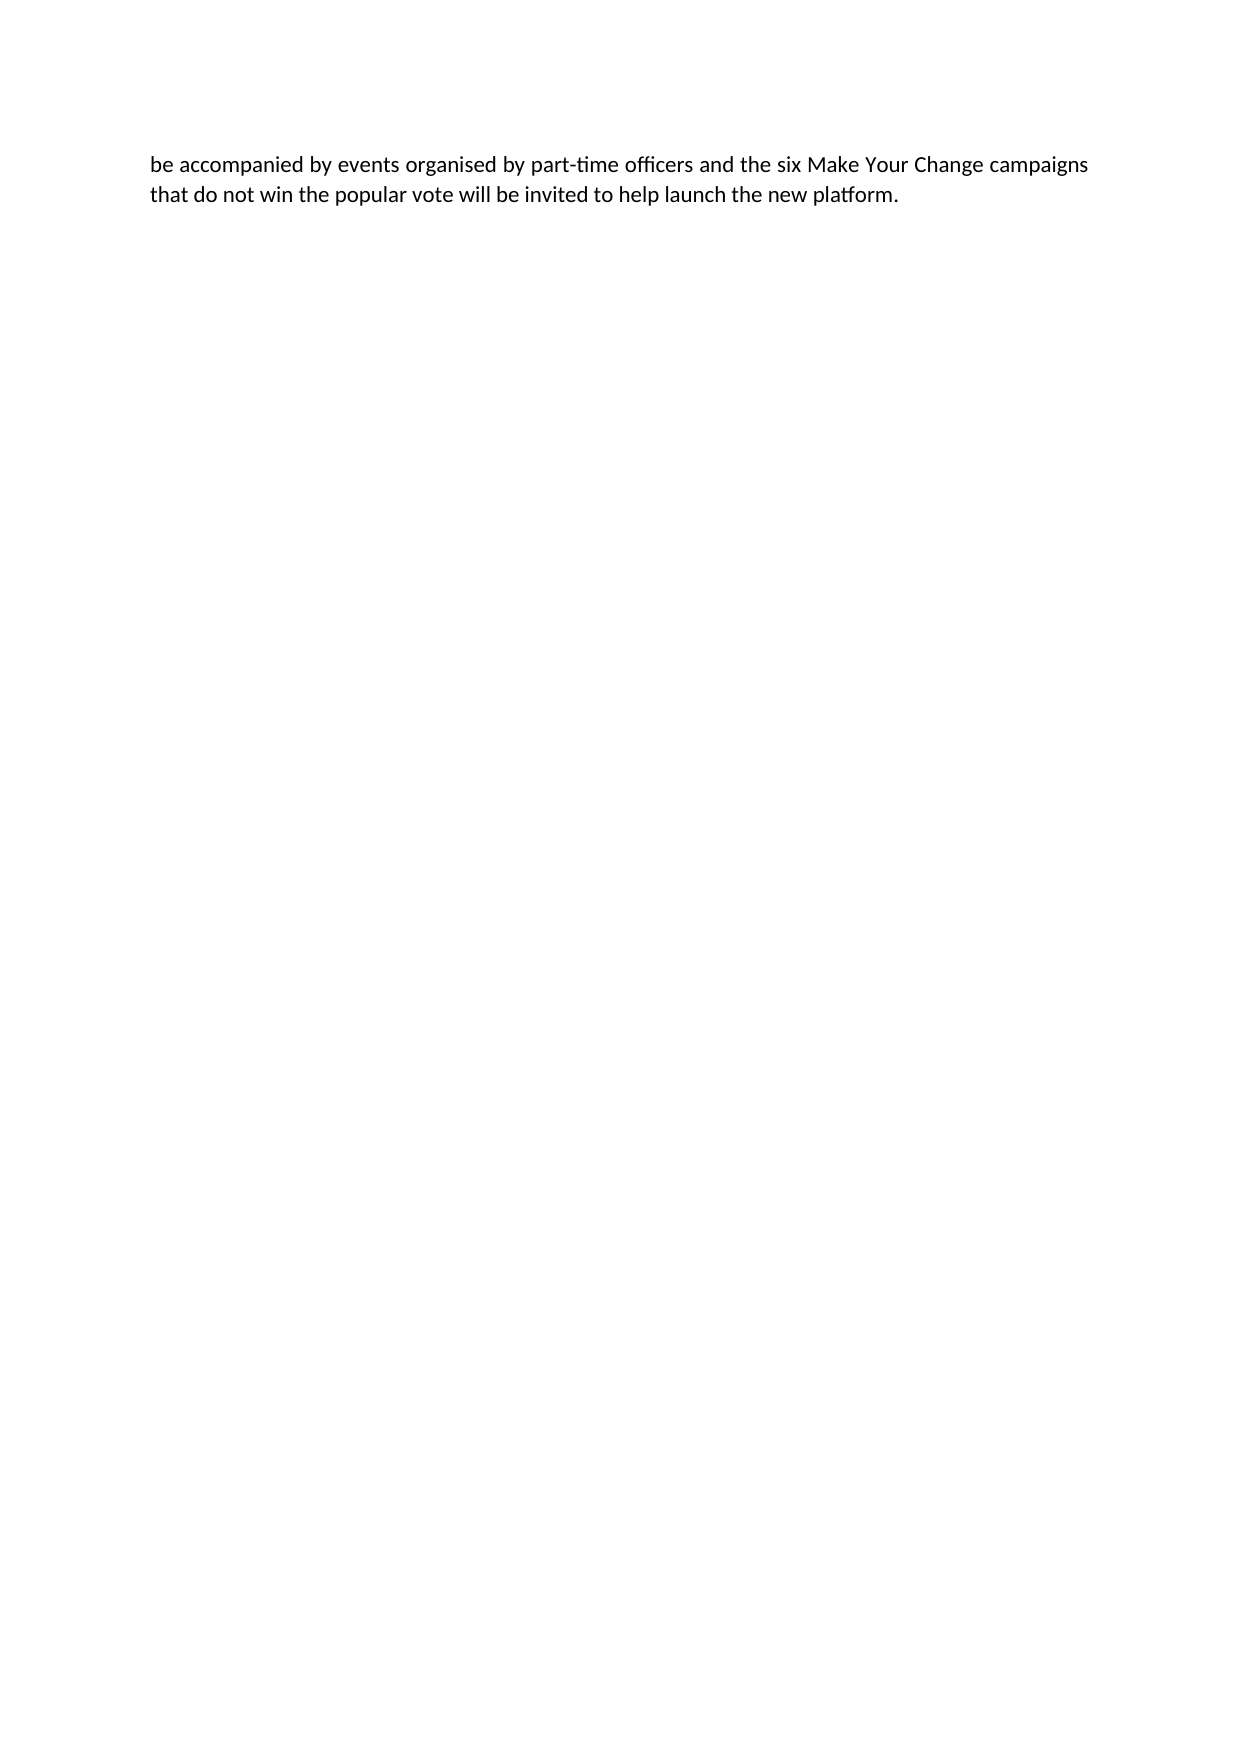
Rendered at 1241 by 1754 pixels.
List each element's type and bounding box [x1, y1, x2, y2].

text [150, 150, 1090, 208]
